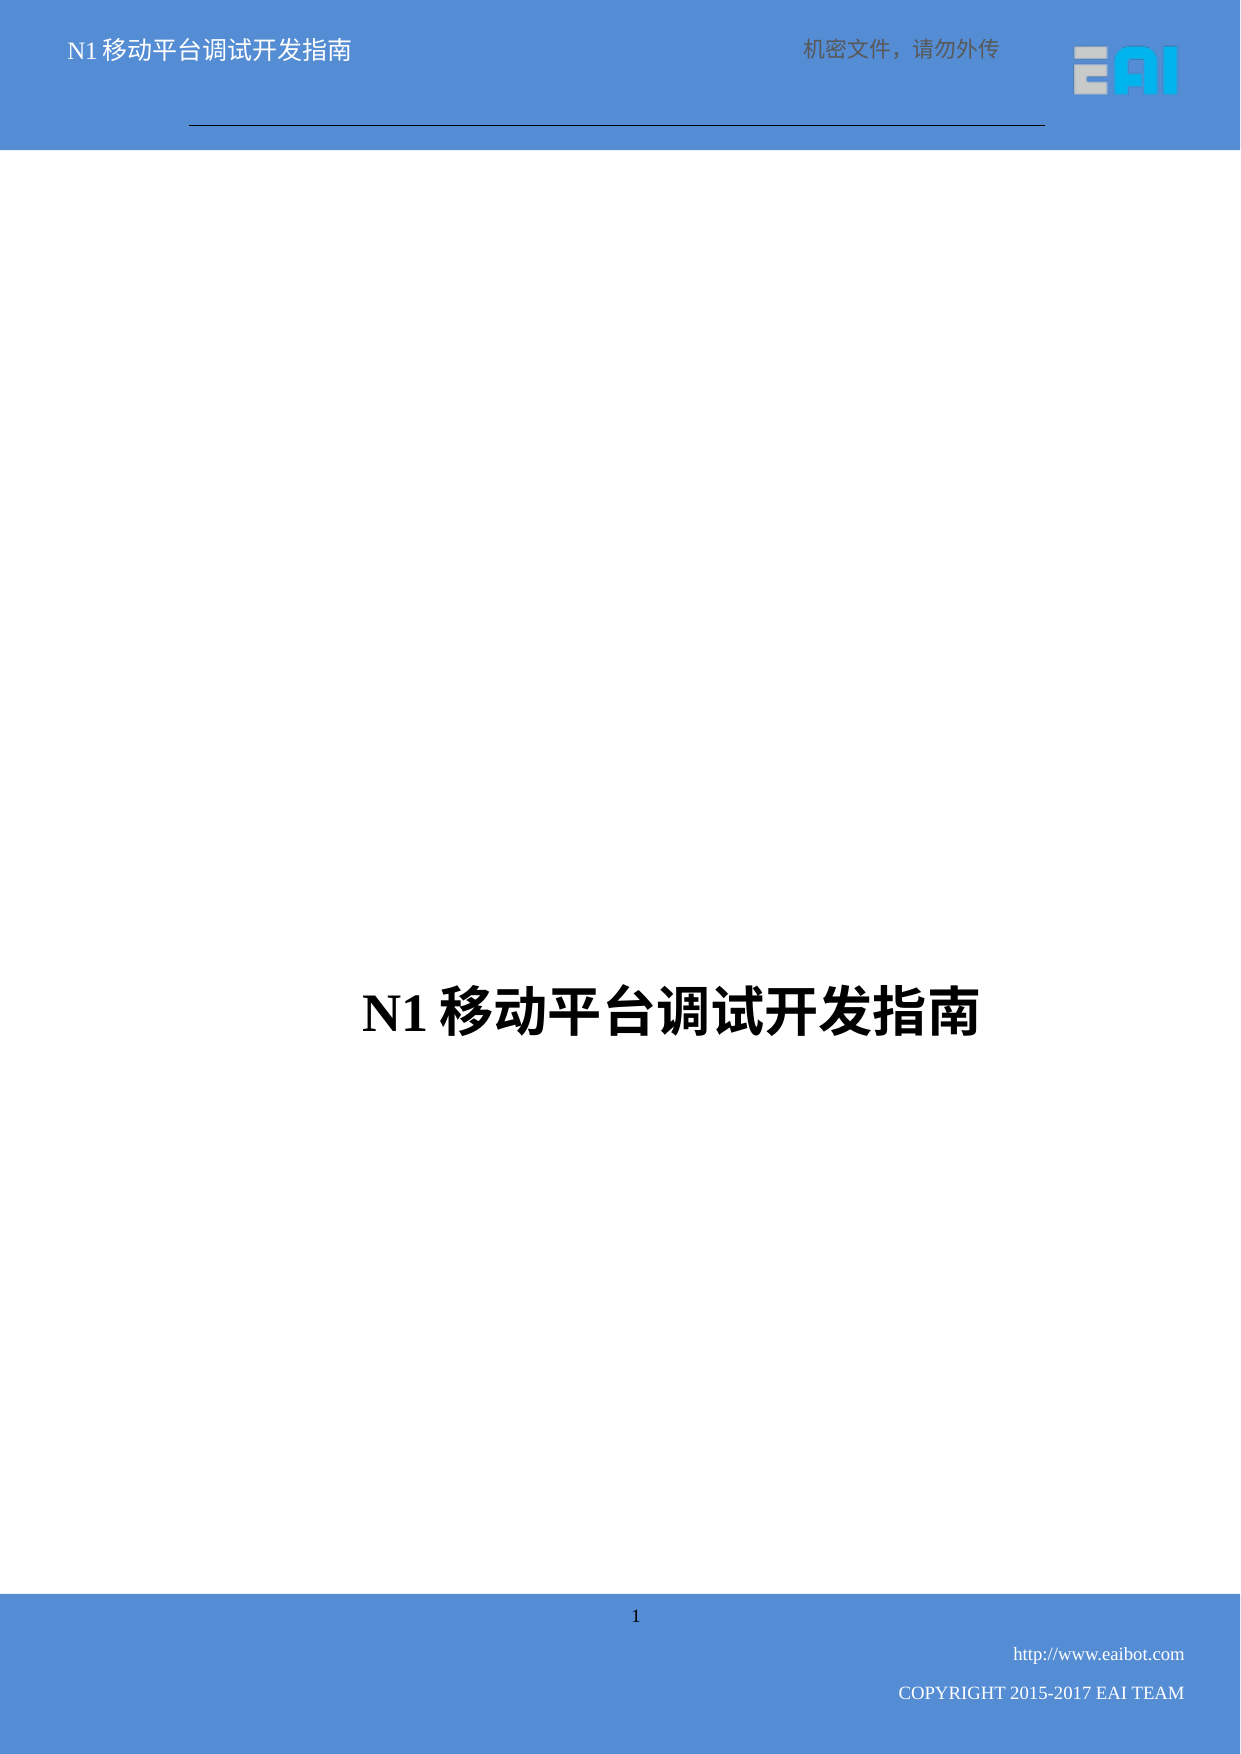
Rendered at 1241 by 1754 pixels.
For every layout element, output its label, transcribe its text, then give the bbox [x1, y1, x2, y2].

picture [1062, 6, 1194, 132]
text N1移动平台调试开发指南 [189, 959, 1045, 1057]
